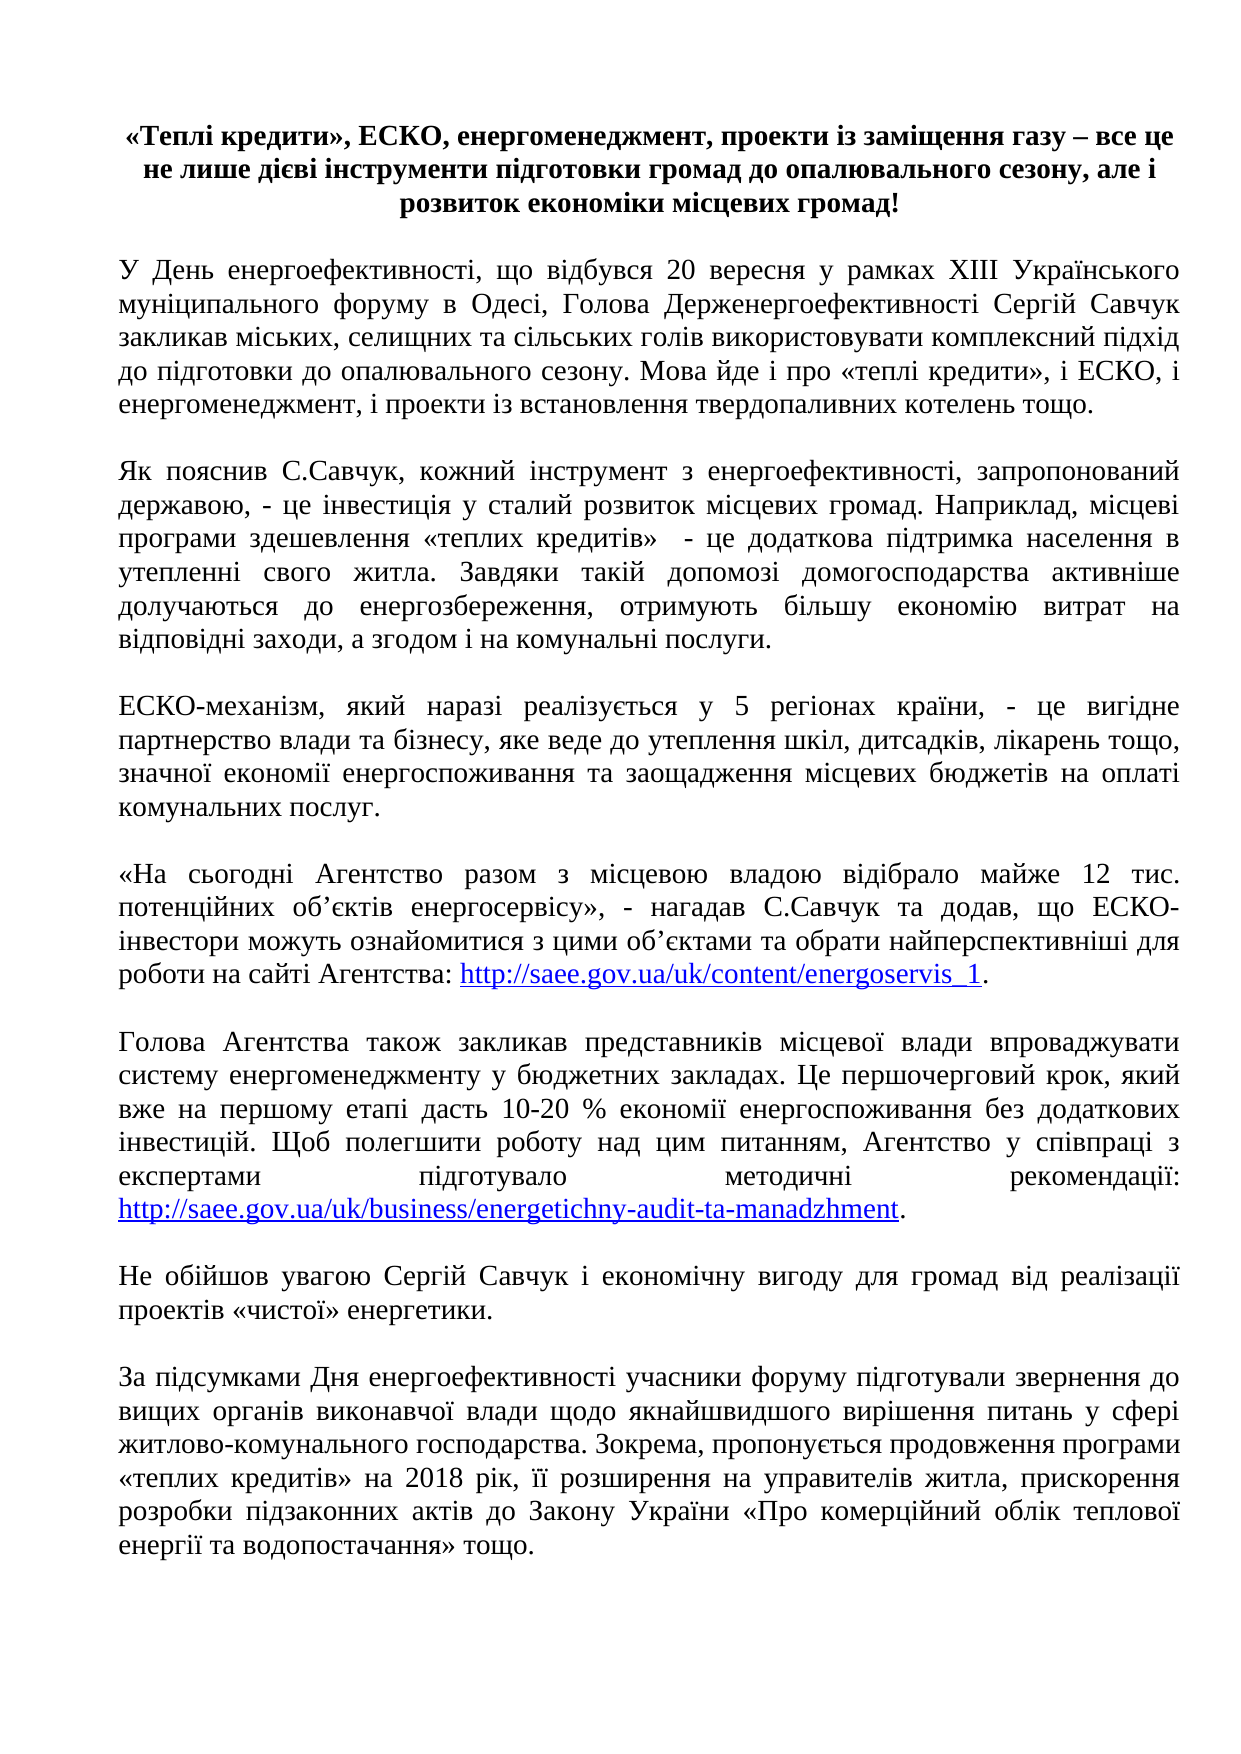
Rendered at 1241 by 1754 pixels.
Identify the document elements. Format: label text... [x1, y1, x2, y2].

text «Теплі кредити», ЕСКО, енергоменеджмент, проекти із заміщення газу – все це не лише дієві інструменти підготовки громад до опалювального сезону, але і розвиток економіки місцевих громад! [118, 118, 1181, 219]
text Не обійшов увагою Сергій Савчук і економічну вигоду для громад від реалізації проектів «чистої» енергетики. [118, 1258, 1181, 1326]
text Як пояснив С.Савчук, кожний інструмент з енергоефективності, запропонований державою, - це інвестиція у сталий розвиток місцевих громад. Наприклад, місцеві програми здешевлення «теплих кредитів» - це додаткова підтримка населення в утепленні свого житла. Завдяки такій допомозі домогосподарства активніше долучаються до енергозбереження, отримують більшу економію витрат на відповідні заходи, а згодом і на комунальні послуги. [118, 453, 1181, 655]
text У День енергоефективності, що відбувся 20 вересня у рамках ХІІІ Українського муніципального форуму в Одесі, Голова Держенергоефективності Сергій Савчук закликав міських, селищних та сільських голів використовувати комплексний підхід до підготовки до опалювального сезону. Мова йде і про «теплі кредити», і ЕСКО, і енергоменеджмент, і проекти із встановлення твердопаливних котелень тощо. [118, 252, 1181, 420]
text За підсумками Дня енергоефективності учасники форуму підготували звернення до вищих органів виконавчої влади щодо якнайшвидшого вирішення питань у сфері житлово-комунального господарства. Зокрема, пропонується продовження програми «теплих кредитів» на 2018 рік, її розширення на управителів житла, прискорення розробки підзаконних актів до Закону України «Про комерційний облік теплової енергії та водопостачання» тощо. [118, 1359, 1181, 1560]
text Голова Агентства також закликав представників місцевої влади впроваджувати систему енергоменеджменту у бюджетних закладах. Це першочерговий крок, який вже на першому етапі дасть 10-20 % економії енергоспоживання без додаткових інвестицій. Щоб полегшити роботу над цим питанням, Агентство у співпраці з експертами підготувало методичні рекомендації: http://saee.gov.ua/uk/business/energetichny-audit-ta-manadzhment. [118, 1024, 1181, 1225]
text «На сьогодні Агентство разом з місцевою владою відібрало майже 12 тис. потенційних об’єктів енергосервісу», - нагадав С.Савчук та додав, що ЕСКО-інвестори можуть ознайомитися з цими об’єктами та обрати найперспективніші для роботи на сайті Агентства: http://saee.gov.ua/uk/content/energoservis_1. [118, 856, 1181, 990]
text ЕСКО-механізм, який наразі реалізується у 5 регіонах країни, - це вигідне партнерство влади та бізнесу, яке веде до утеплення шкіл, дитсадків, лікарень тощо, значної економії енергоспоживання та заощадження місцевих бюджетів на оплаті комунальних послуг. [118, 688, 1181, 822]
